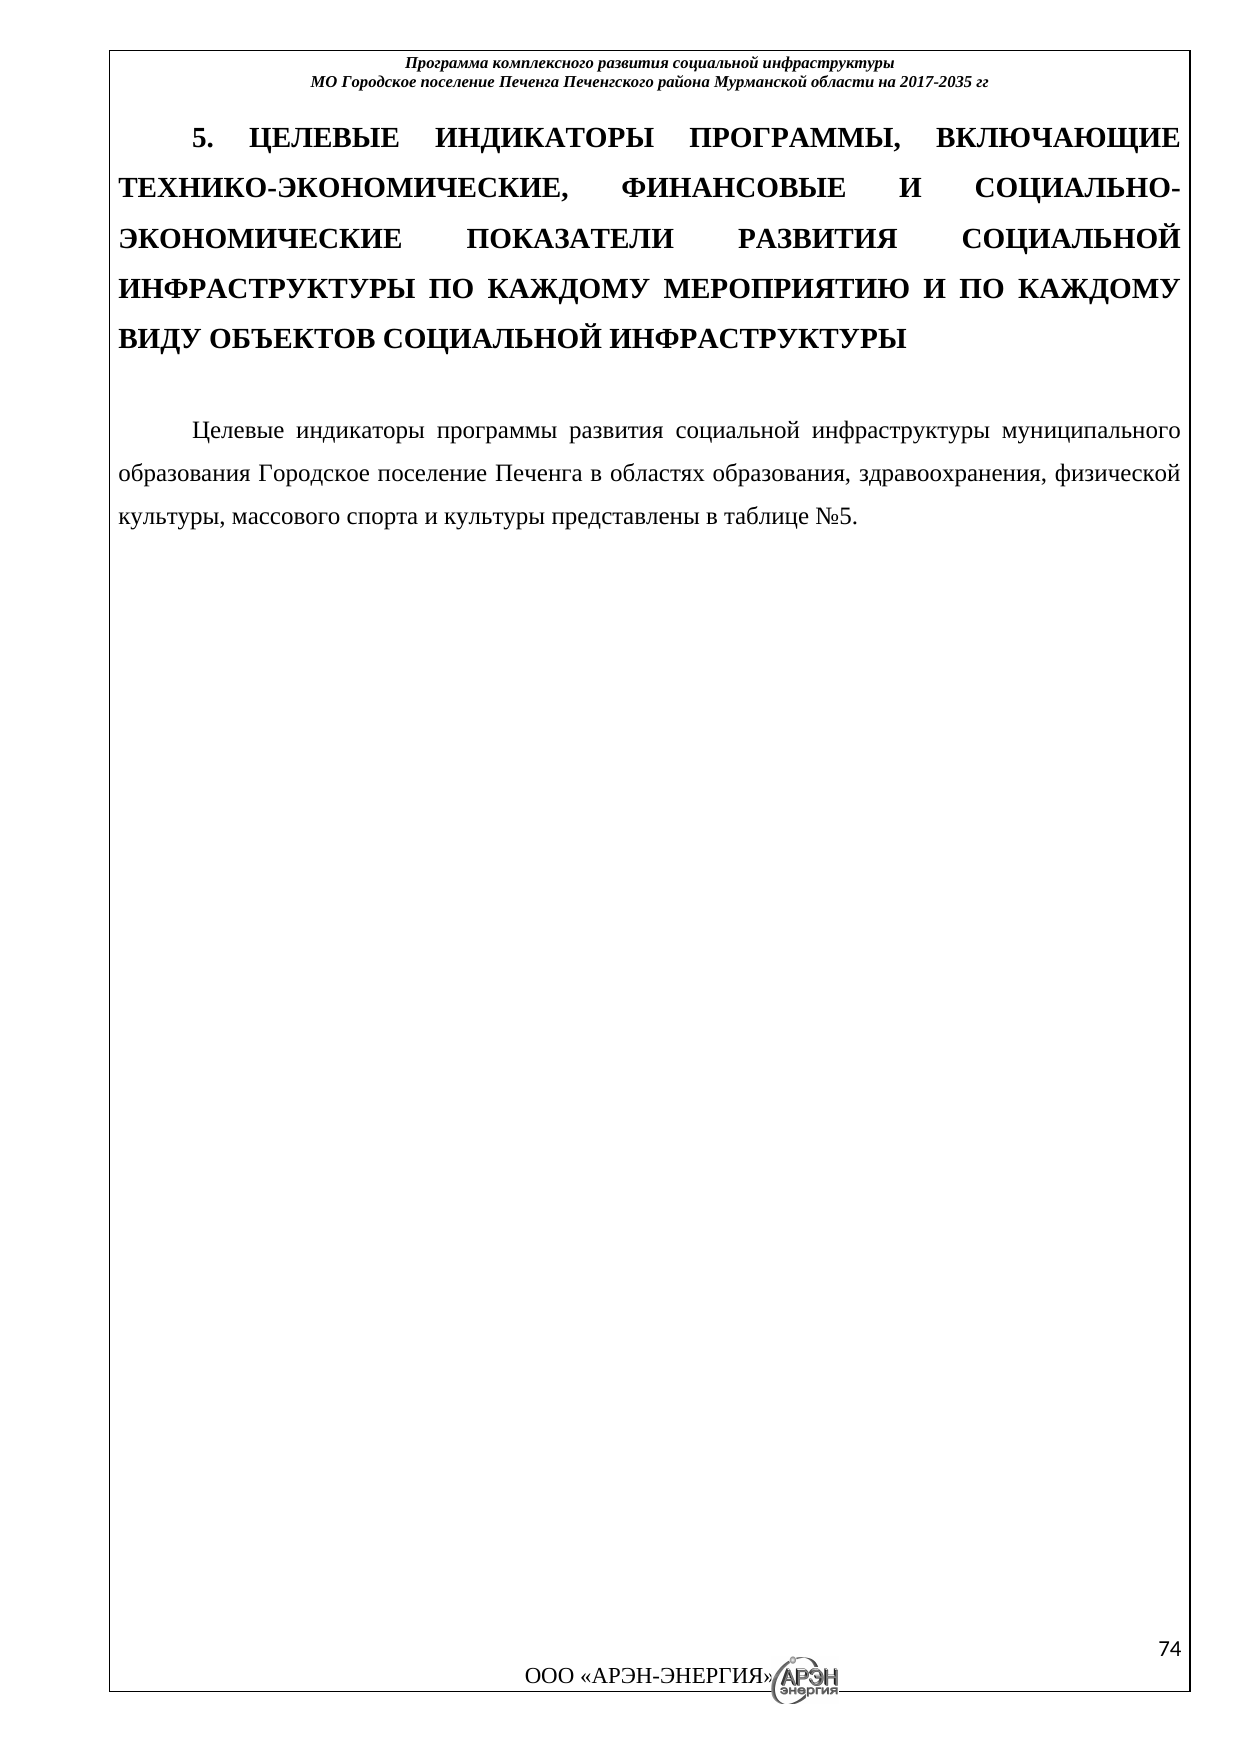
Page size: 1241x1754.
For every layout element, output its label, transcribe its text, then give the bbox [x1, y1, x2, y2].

text 5. ЦЕЛЕВЫЕ ИНДИКАТОРЫ ПРОГРАММЫ, ВКЛЮЧАЮЩИЕ ТЕХНИКО-ЭКОНОМИЧЕСКИЕ, ФИНАНСОВЫЕ И СОЦИАЛЬНО-ЭКОНОМИЧЕСКИЕ ПОКАЗАТЕЛИ РАЗВИТИЯ СОЦИАЛЬНОЙ ИНФРАСТРУКТУРЫ ПО КАЖДОМУ МЕРОПРИЯТИЮ И ПО КАЖДОМУ ВИДУ ОБЪЕКТОВ СОЦИАЛЬНОЙ ИНФРАСТРУКТУРЫ [118, 120, 1181, 355]
text Целевые индикаторы программы развития социальной инфраструктуры муниципального образования Городское поселение Печенга в областях образования, здравоохранения, физической культуры, массового спорта и культуры представлены в таблице №5. [118, 415, 1181, 530]
picture [771, 1656, 839, 1704]
